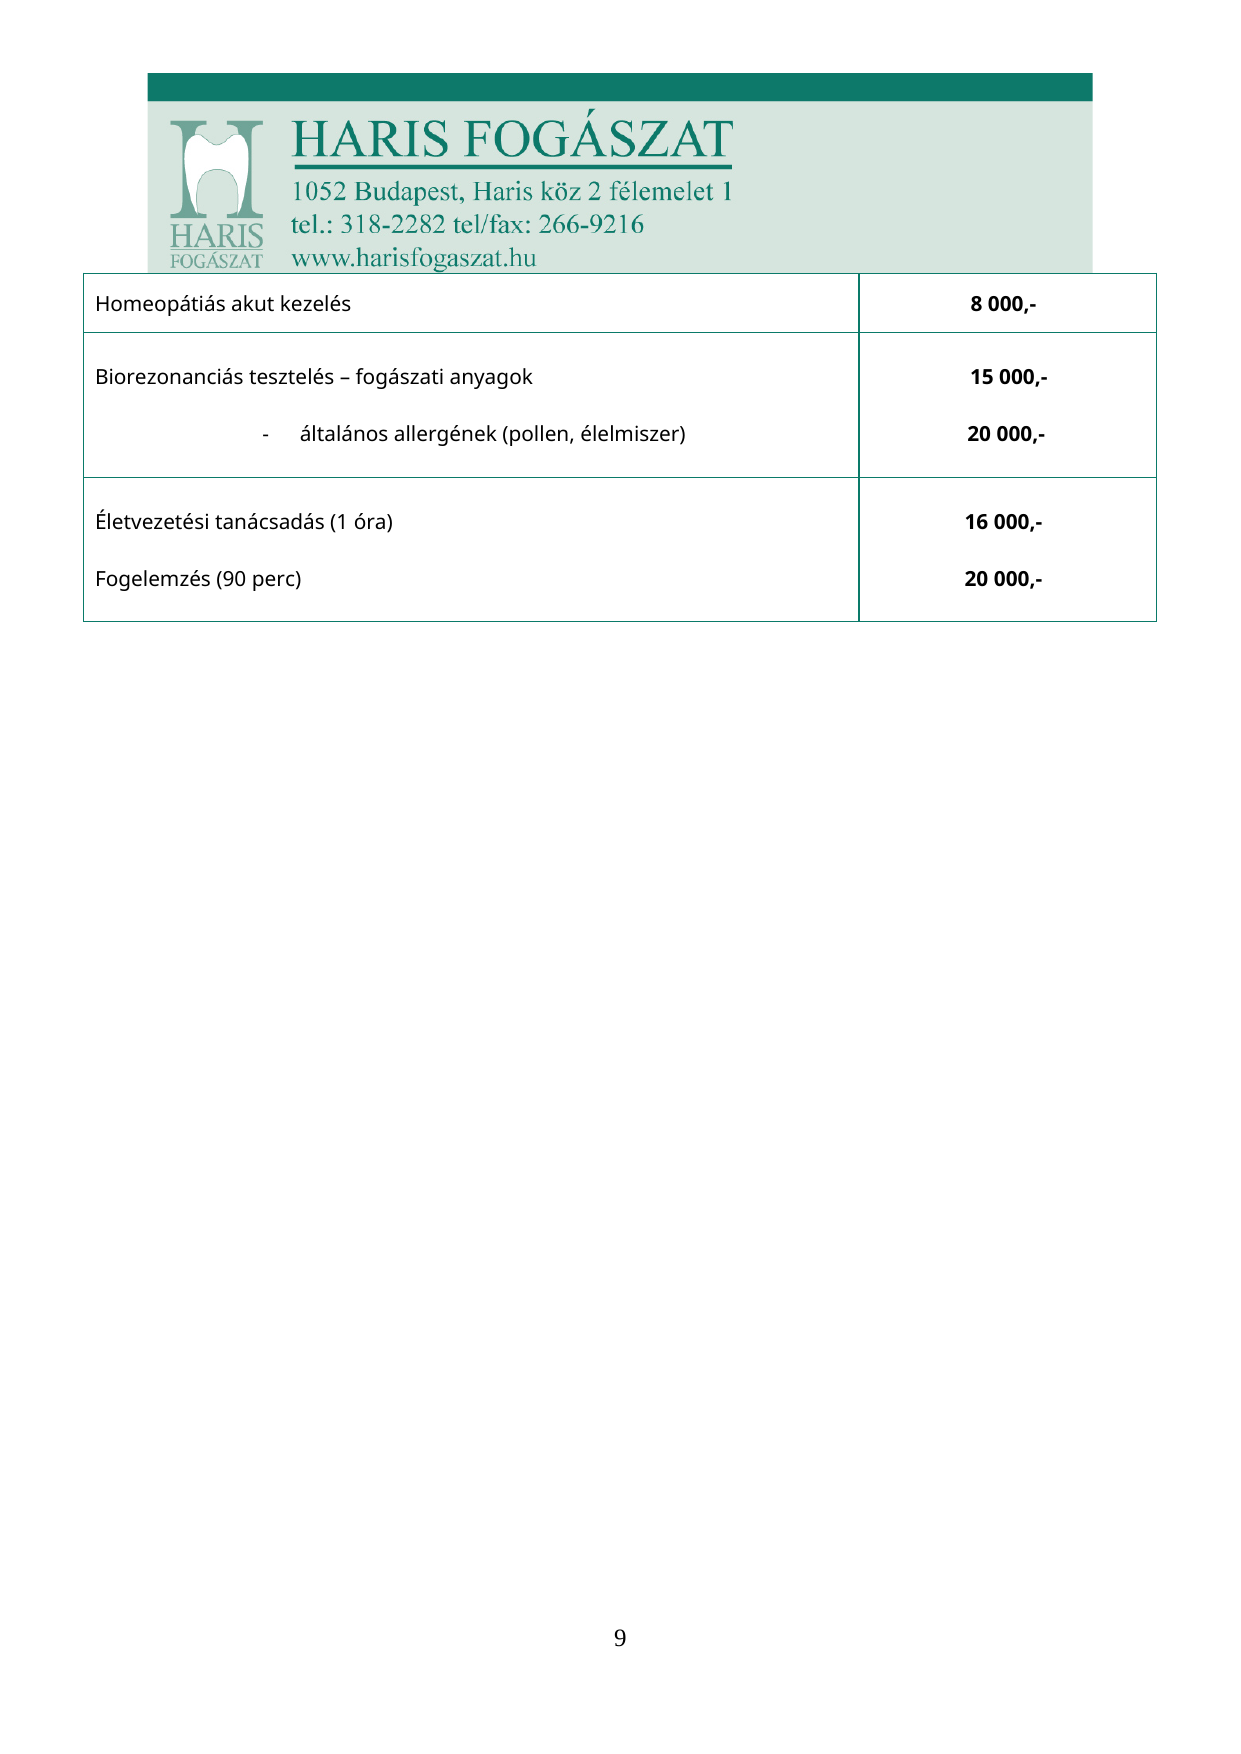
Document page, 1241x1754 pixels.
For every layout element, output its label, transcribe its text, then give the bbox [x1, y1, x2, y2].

table_cell 8 000,- [860, 274, 1156, 332]
table_cell 15 000,- 20 000,- [860, 333, 1156, 476]
picture [147, 73, 1093, 273]
table_cell Homeopátiás akut kezelés [84, 274, 858, 332]
table_cell 16 000,- 20 000,- [860, 478, 1156, 621]
table_cell Életvezetési tanácsadás (1 óra) Fogelemzés (90 perc) [84, 478, 858, 621]
table_cell Biorezonanciás tesztelés – fogászati anyagok általános allergének (pollen, élelmiszer) [84, 333, 858, 476]
